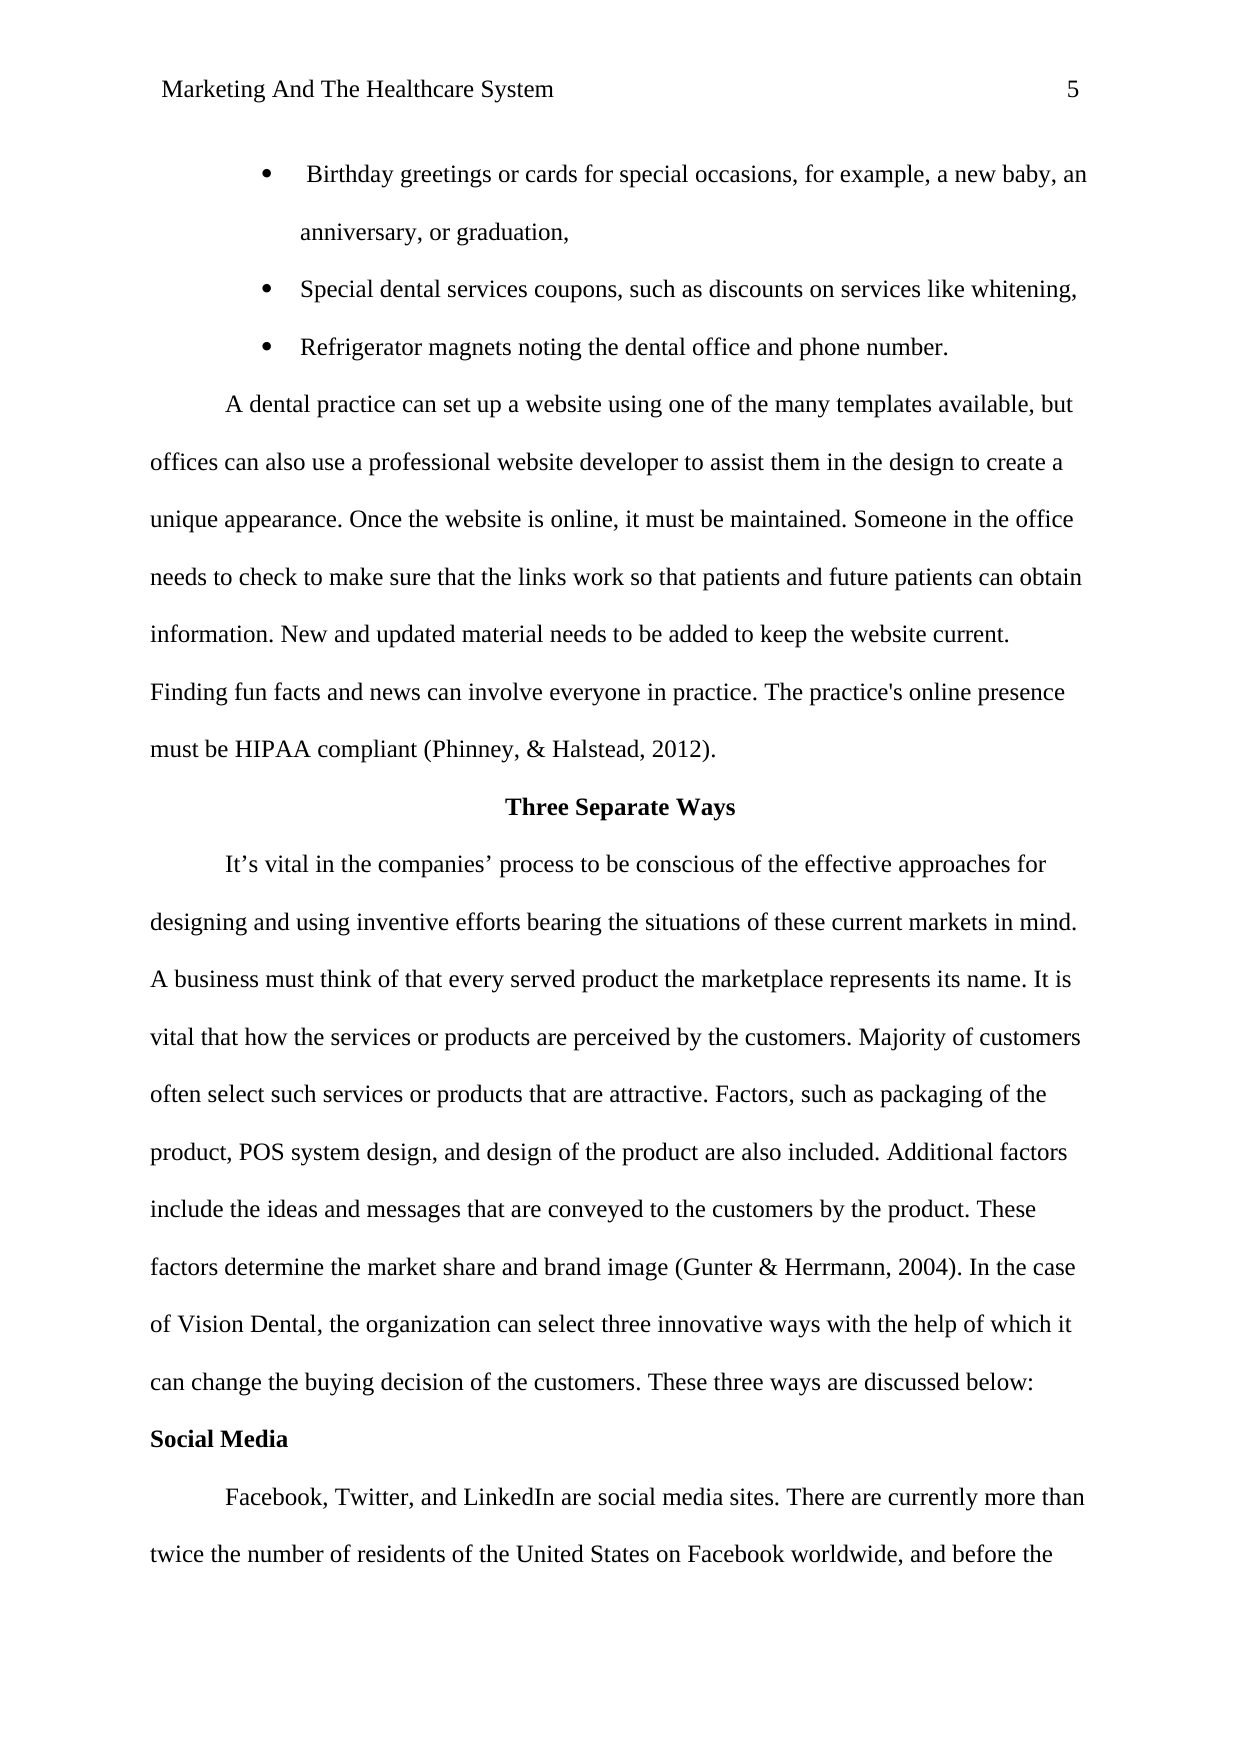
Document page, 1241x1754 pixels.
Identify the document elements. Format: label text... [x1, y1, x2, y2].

list Special dental services coupons, such as discounts on services like whitening, [262, 274, 1090, 303]
text It’s vital in the companies’ process to be conscious of the effective approaches for designing and using inventive efforts bearing the situations of these current markets in mind. A business must think of that every served product the marketplace represents its name. It is vital that how the services or products are perceived by the customers. Majority of customers often select such services or products that are attractive. Factors, such as packaging of the product, POS system design, and design of the product are also included. Additional factors include the ideas and messages that are conveyed to the customers by the product. These factors determine the market share and brand image (Gunter & Herrmann, 2004). In the case of Vision Dental, the organization can select three innovative ways with the help of which it can change the buying decision of the customers. These three ways are discussed below: [150, 849, 1090, 1396]
text Three Separate Ways [150, 792, 1090, 821]
text A dental practice can set up a website using one of the many templates available, but offices can also use a professional website developer to assist them in the design to create a unique appearance. Once the website is online, it must be maintained. Someone in the office needs to check to make sure that the links work so that patients and future patients can obtain information. New and updated material needs to be added to keep the website current. Finding fun facts and news can involve everyone in practice. The practice's online presence must be HIPAA compliant (Phinney, & Halstead, 2012). [150, 389, 1090, 763]
list Birthday greetings or cards for special occasions, for example, a new baby, an anniversary, or graduation, [262, 159, 1090, 246]
text Social Media [150, 1424, 1090, 1453]
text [150, 1482, 1090, 1568]
list Refrigerator magnets noting the dental office and phone number. [262, 332, 1090, 361]
